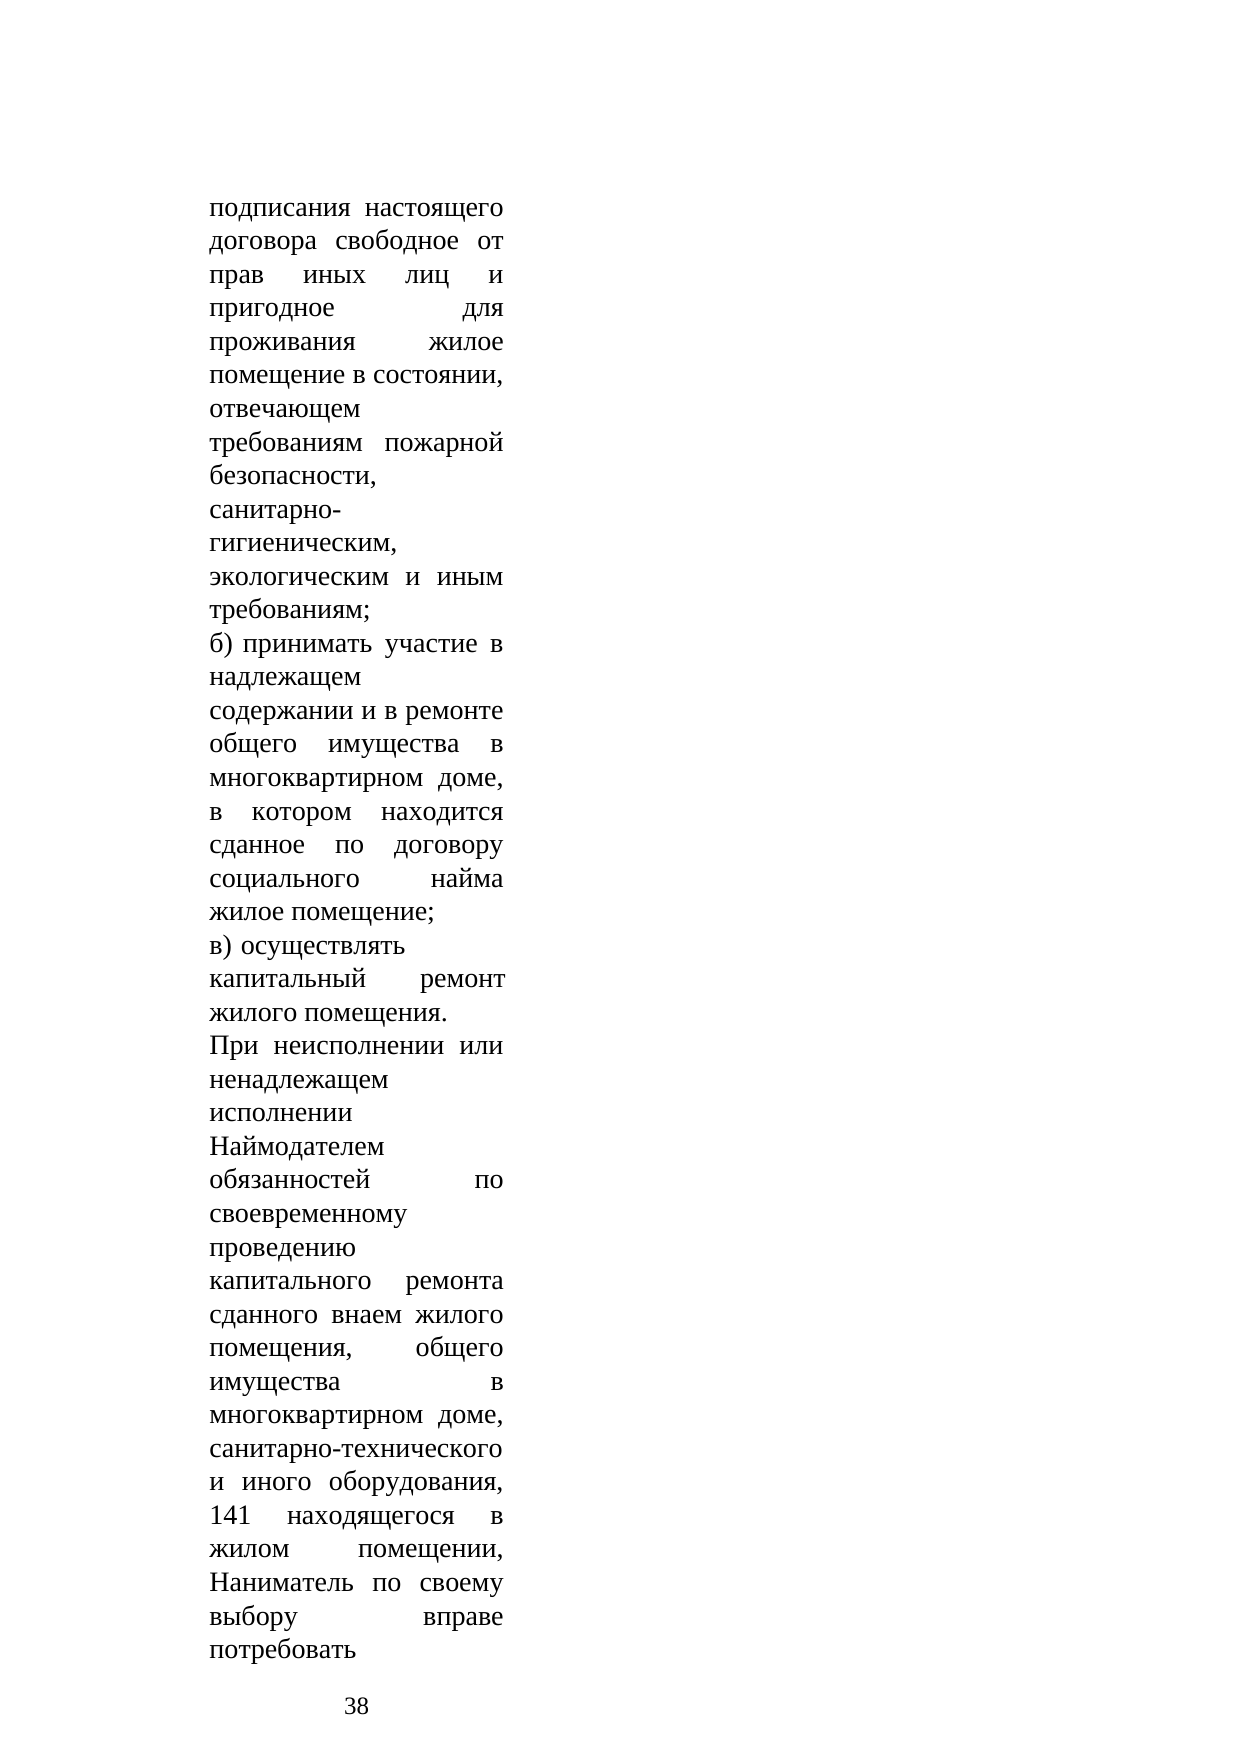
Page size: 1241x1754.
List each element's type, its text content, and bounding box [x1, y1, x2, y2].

text б) принимать участие в надлежащем содержании и в ремонте общего имущества в многоквартирном доме, в котором находится сданное по договору социального найма жилое помещение; [209, 626, 504, 927]
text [209, 189, 504, 626]
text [209, 1028, 504, 1665]
text в) осуществлять капитальный ремонт жилого помещения. [209, 927, 506, 1028]
